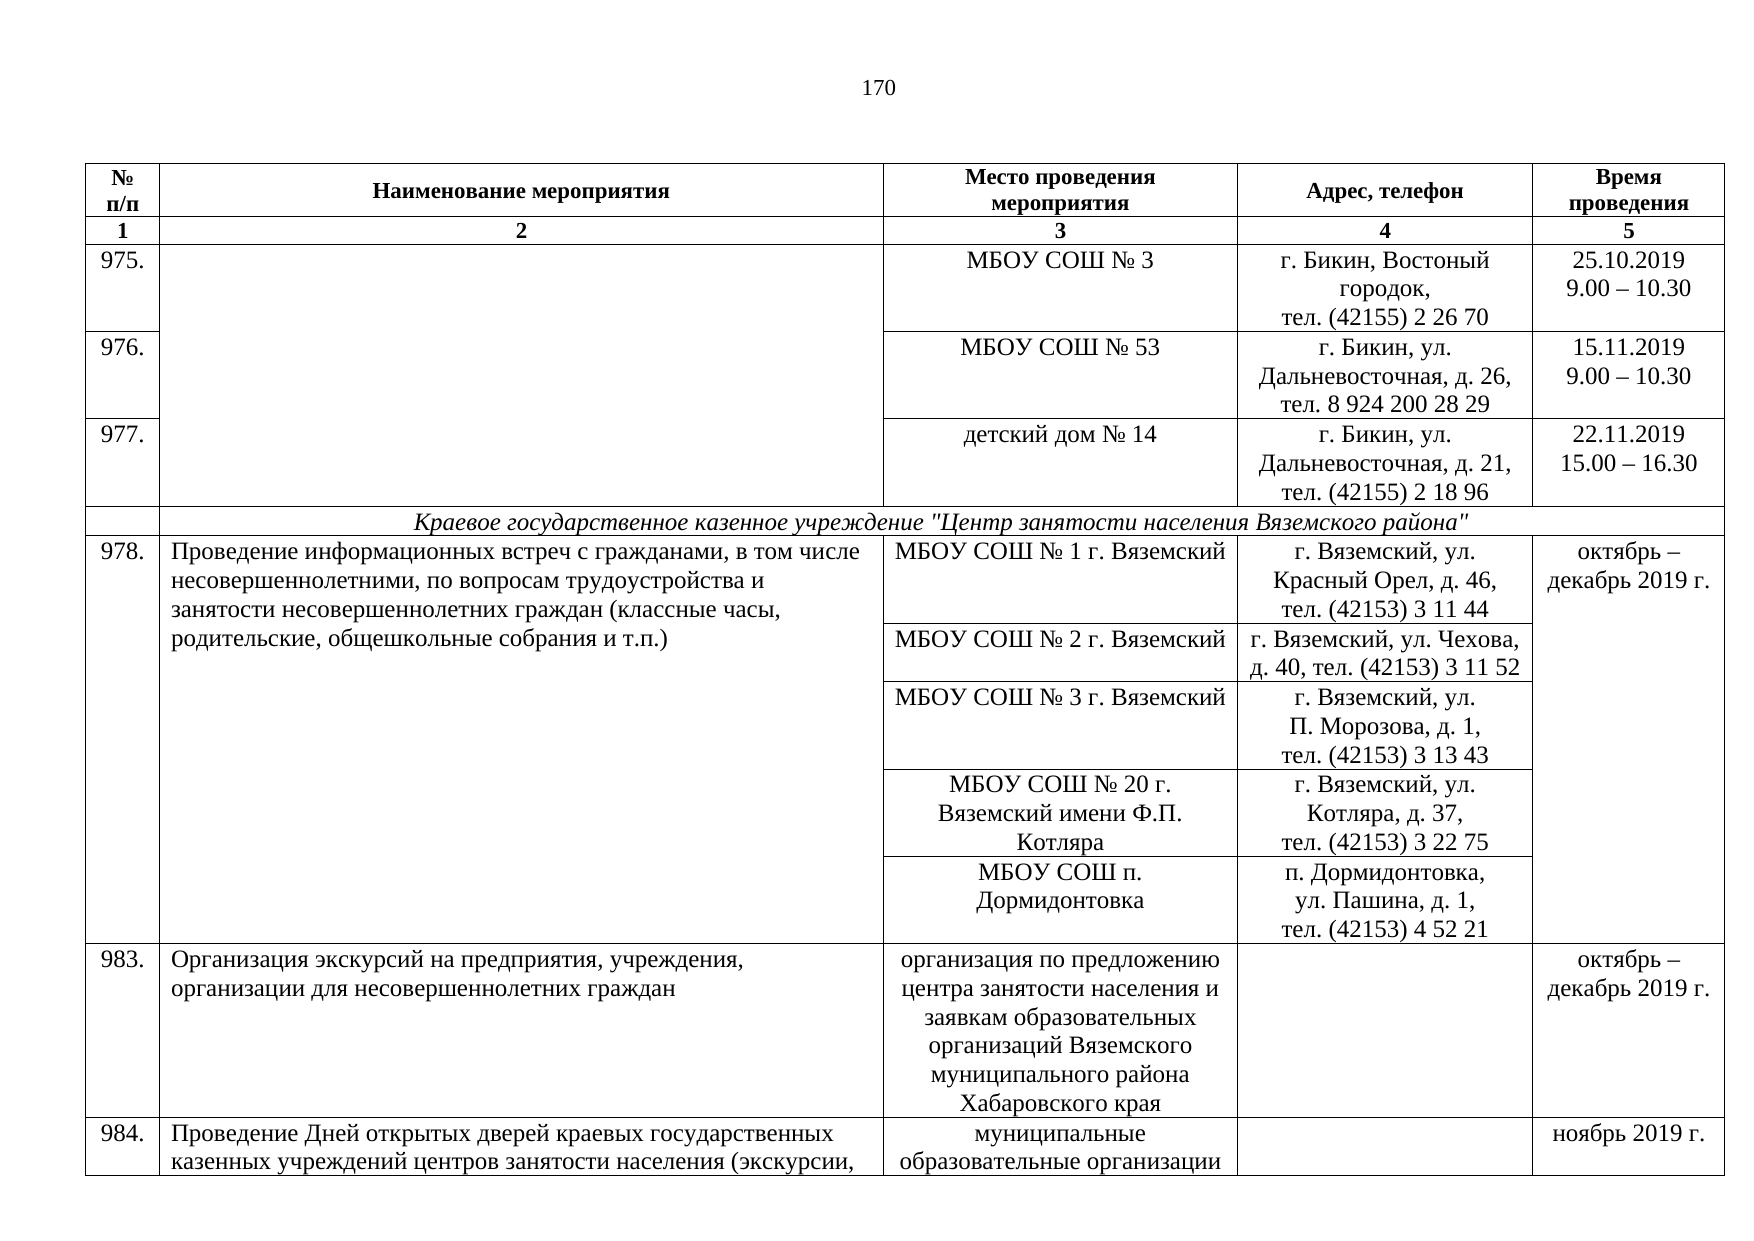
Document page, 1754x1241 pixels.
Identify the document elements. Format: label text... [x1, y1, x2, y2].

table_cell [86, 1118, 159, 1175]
table_header Адрес, телефон [1238, 164, 1532, 216]
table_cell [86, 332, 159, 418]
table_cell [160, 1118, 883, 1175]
table_cell 3 [884, 217, 1237, 244]
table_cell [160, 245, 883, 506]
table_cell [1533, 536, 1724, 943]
table_cell 2 [160, 217, 883, 244]
table_cell 5 [1533, 217, 1724, 244]
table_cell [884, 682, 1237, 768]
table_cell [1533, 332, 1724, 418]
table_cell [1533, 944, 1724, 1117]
table_header Место проведения мероприятия [884, 164, 1237, 216]
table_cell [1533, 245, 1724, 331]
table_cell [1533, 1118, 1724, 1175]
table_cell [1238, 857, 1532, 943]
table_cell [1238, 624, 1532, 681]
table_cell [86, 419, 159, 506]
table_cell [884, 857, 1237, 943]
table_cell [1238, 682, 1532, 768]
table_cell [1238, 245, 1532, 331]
table_header Наименование мероприятия [160, 164, 883, 216]
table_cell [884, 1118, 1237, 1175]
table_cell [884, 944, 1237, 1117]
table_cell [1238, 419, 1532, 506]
table_header Время проведения [1533, 164, 1724, 216]
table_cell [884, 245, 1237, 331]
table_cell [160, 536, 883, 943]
table_cell 4 [1238, 217, 1532, 244]
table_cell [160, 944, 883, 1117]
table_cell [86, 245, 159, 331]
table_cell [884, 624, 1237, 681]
table_cell 1 [86, 217, 159, 244]
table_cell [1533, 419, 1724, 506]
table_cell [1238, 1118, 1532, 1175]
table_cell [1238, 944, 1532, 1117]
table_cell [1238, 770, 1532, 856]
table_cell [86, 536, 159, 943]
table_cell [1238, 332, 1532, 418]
table_header № п/п [86, 164, 159, 216]
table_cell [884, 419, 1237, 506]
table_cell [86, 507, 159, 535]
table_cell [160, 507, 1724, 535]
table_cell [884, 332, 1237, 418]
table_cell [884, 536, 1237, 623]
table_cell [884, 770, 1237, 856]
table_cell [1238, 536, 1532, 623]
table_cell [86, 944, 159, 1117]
